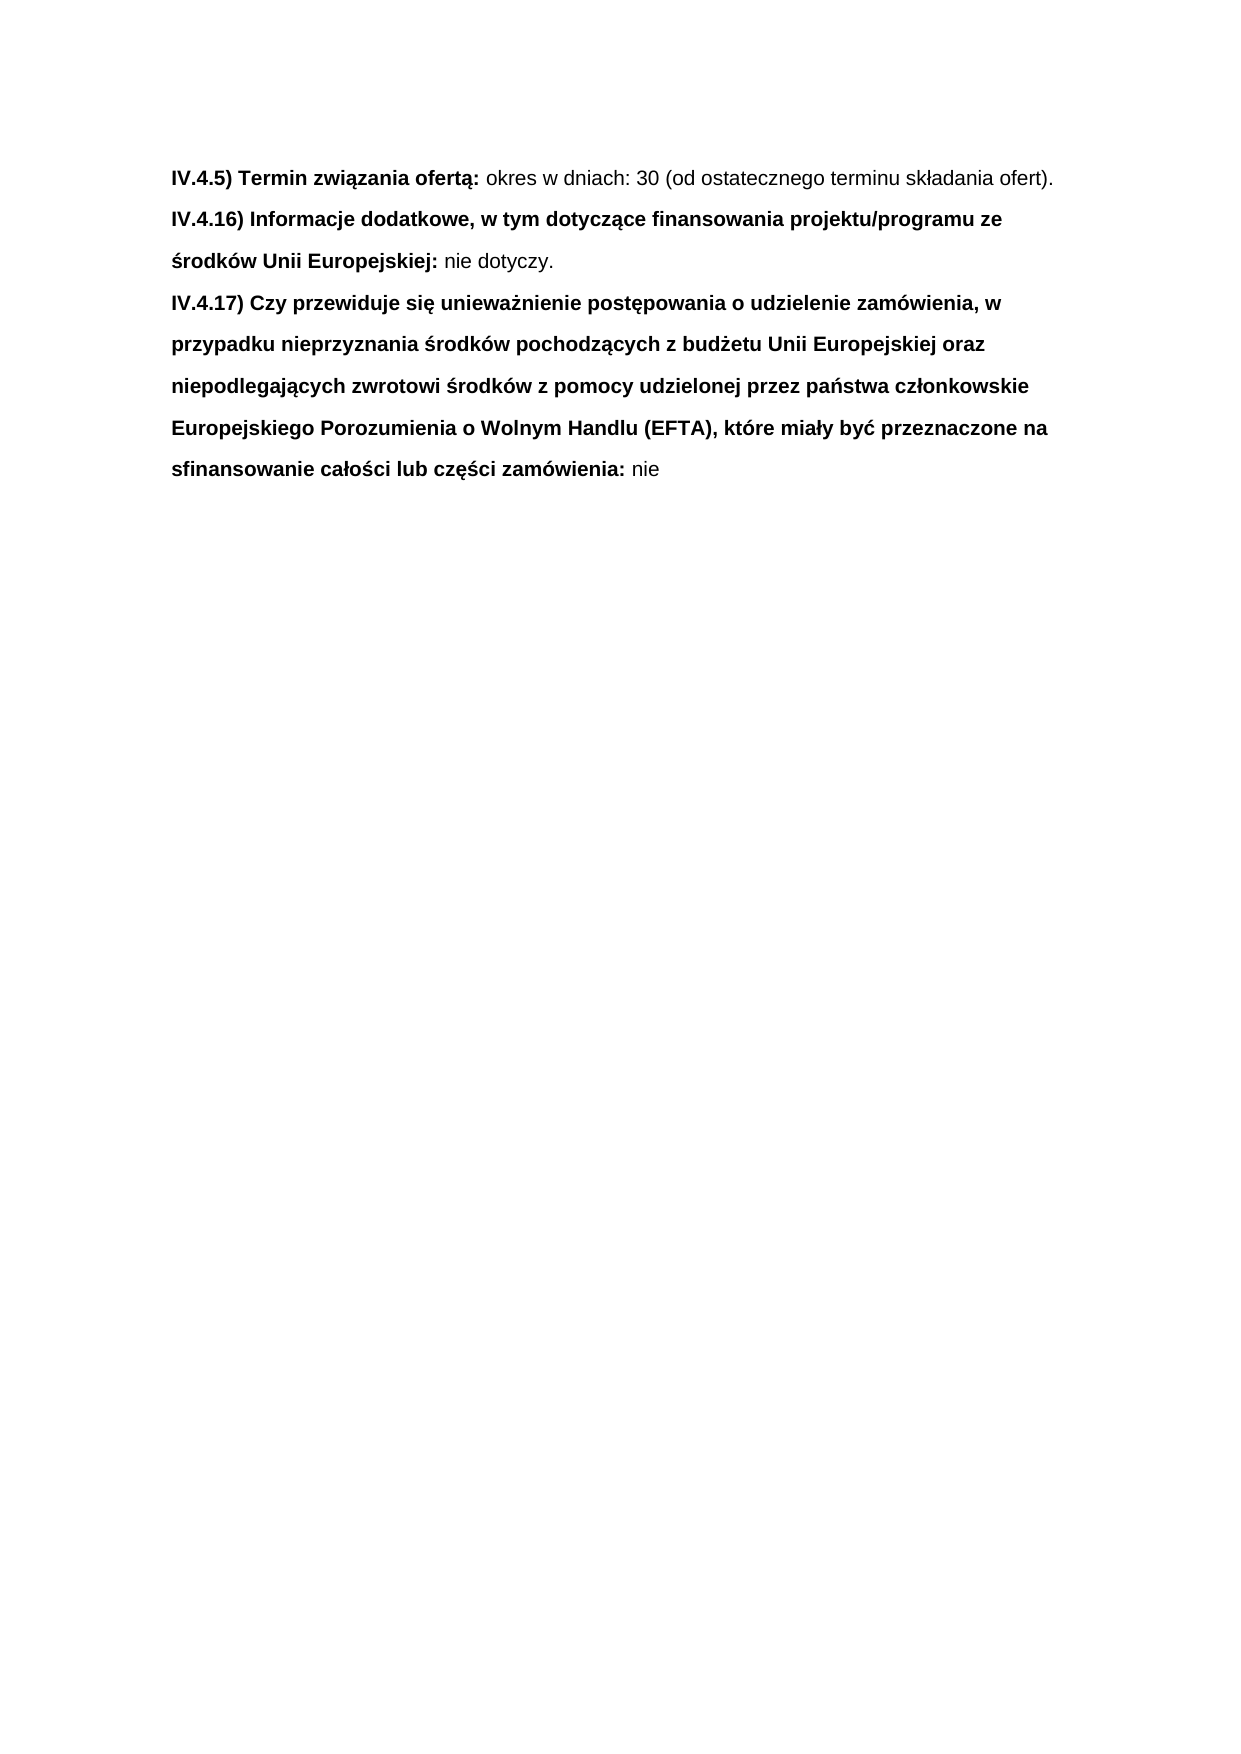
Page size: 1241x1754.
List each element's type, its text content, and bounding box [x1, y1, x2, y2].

text IV.4.5) Termin związania ofertą: okres w dniach: 30 (od ostatecznego terminu składania ofert). [171, 148, 1093, 189]
text IV.4.16) Informacje dodatkowe, w tym dotyczące finansowania projektu/programu ze środków Unii Europejskiej: nie dotyczy. [171, 189, 1093, 273]
text IV.4.17) Czy przewiduje się unieważnienie postępowania o udzielenie zamówienia, w przypadku nieprzyznania środków pochodzących z budżetu Unii Europejskiej oraz niepodlegających zwrotowi środków z pomocy udzielonej przez państwa członkowskie Europejskiego Porozumienia o Wolnym Handlu (EFTA), które miały być przeznaczone na sfinansowanie całości lub części zamówienia: nie [171, 273, 1093, 481]
